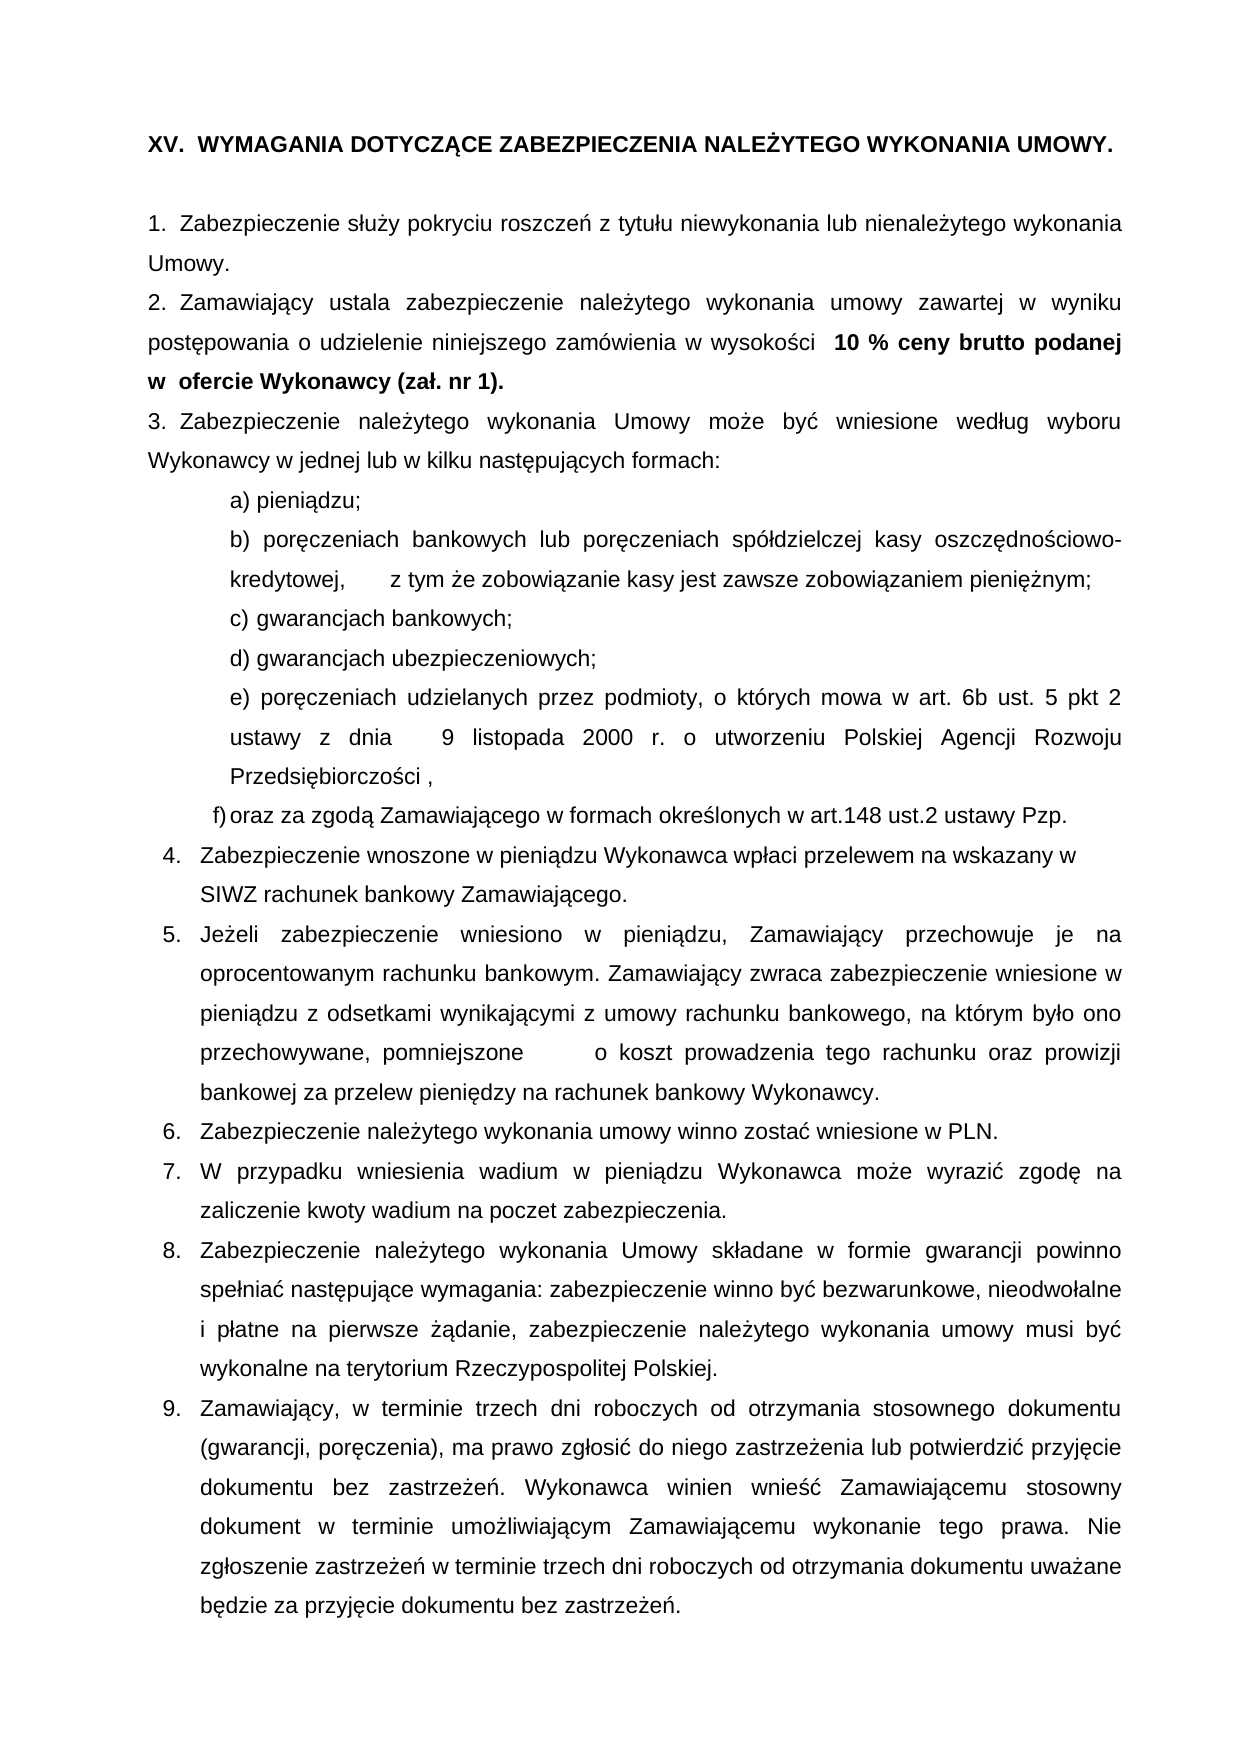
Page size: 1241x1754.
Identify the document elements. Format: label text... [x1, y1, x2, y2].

text XV. WYMAGANIA DOTYCZĄCE ZABEZPIECZENIA NALEŻYTEGO WYKONANIA UMOWY. [148, 131, 1122, 158]
list Zabezpieczenie należytego wykonania umowy winno zostać wniesione w PLN. [162, 1118, 1122, 1145]
list gwarancjach bankowych; [229, 605, 1122, 631]
text 1. Zabezpieczenie służy pokryciu roszczeń z tytułu niewykonania lub nienależytego wykonania Umowy. [148, 210, 1122, 276]
list W przypadku wniesienia wadium w pieniądzu Wykonawca może wyrazić zgodę na zaliczenie kwoty wadium na poczet zabezpieczenia. [162, 1158, 1122, 1224]
list poręczeniach udzielanych przez podmioty, o których mowa w art. 6b ust. 5 pkt 2 ustawy z dnia 9 listopada 2000 r. o utworzeniu Polskiej Agencji Rozwoju Przedsiębiorczości , [229, 684, 1122, 789]
list Zamawiający, w terminie trzech dni roboczych od otrzymania stosownego dokumentu (gwarancji, poręczenia), ma prawo zgłosić do niego zastrzeżenia lub potwierdzić przyjęcie dokumentu bez zastrzeżeń. Wykonawca winien wnieść Zamawiającemu stosowny dokument w terminie umożliwiającym Zamawiającemu wykonanie tego prawa. Nie zgłoszenie zastrzeżeń w terminie trzech dni roboczych od otrzymania dokumentu uważane będzie za przyjęcie dokumentu bez zastrzeżeń. [162, 1395, 1122, 1618]
list gwarancjach ubezpieczeniowych; [229, 644, 1122, 671]
text 2. Zamawiający ustala zabezpieczenie należytego wykonania umowy zawartej w wyniku postępowania o udzielenie niniejszego zamówienia w wysokości 10 % ceny brutto podanej w ofercie Wykonawcy (zał. nr 1). [148, 289, 1122, 394]
list pieniądzu; [229, 487, 1122, 513]
list Zabezpieczenie należytego wykonania Umowy składane w formie gwarancji powinno spełniać następujące wymagania: zabezpieczenie winno być bezwarunkowe, nieodwołalne i płatne na pierwsze żądanie, zabezpieczenie należytego wykonania umowy musi być wykonalne na terytorium Rzeczypospolitej Polskiej. [162, 1237, 1122, 1382]
list poręczeniach bankowych lub poręczeniach spółdzielczej kasy oszczędnościowo-kredytowej, z tym że zobowiązanie kasy jest zawsze zobowiązaniem pieniężnym; [229, 526, 1122, 592]
text 3. Zabezpieczenie należytego wykonania Umowy może być wniesione według wyboru Wykonawcy w jednej lub w kilku następujących formach: [148, 408, 1122, 473]
list oraz za zgodą Zamawiającego w formach określonych w art.148 ust.2 ustawy Pzp. [213, 802, 1122, 829]
list Jeżeli zabezpieczenie wniesiono w pieniądzu, Zamawiający przechowuje je na oprocentowanym rachunku bankowym. Zamawiający zwraca zabezpieczenie wniesione w pieniądzu z odsetkami wynikającymi z umowy rachunku bankowego, na którym było ono przechowywane, pomniejszone o koszt prowadzenia tego rachunku oraz prowizji bankowej za przelew pieniędzy na rachunek bankowy Wykonawcy. [162, 921, 1122, 1105]
list Zabezpieczenie wnoszone w pieniądzu Wykonawca wpłaci przelewem na wskazany w SIWZ rachunek bankowy Zamawiającego. [162, 842, 1122, 908]
